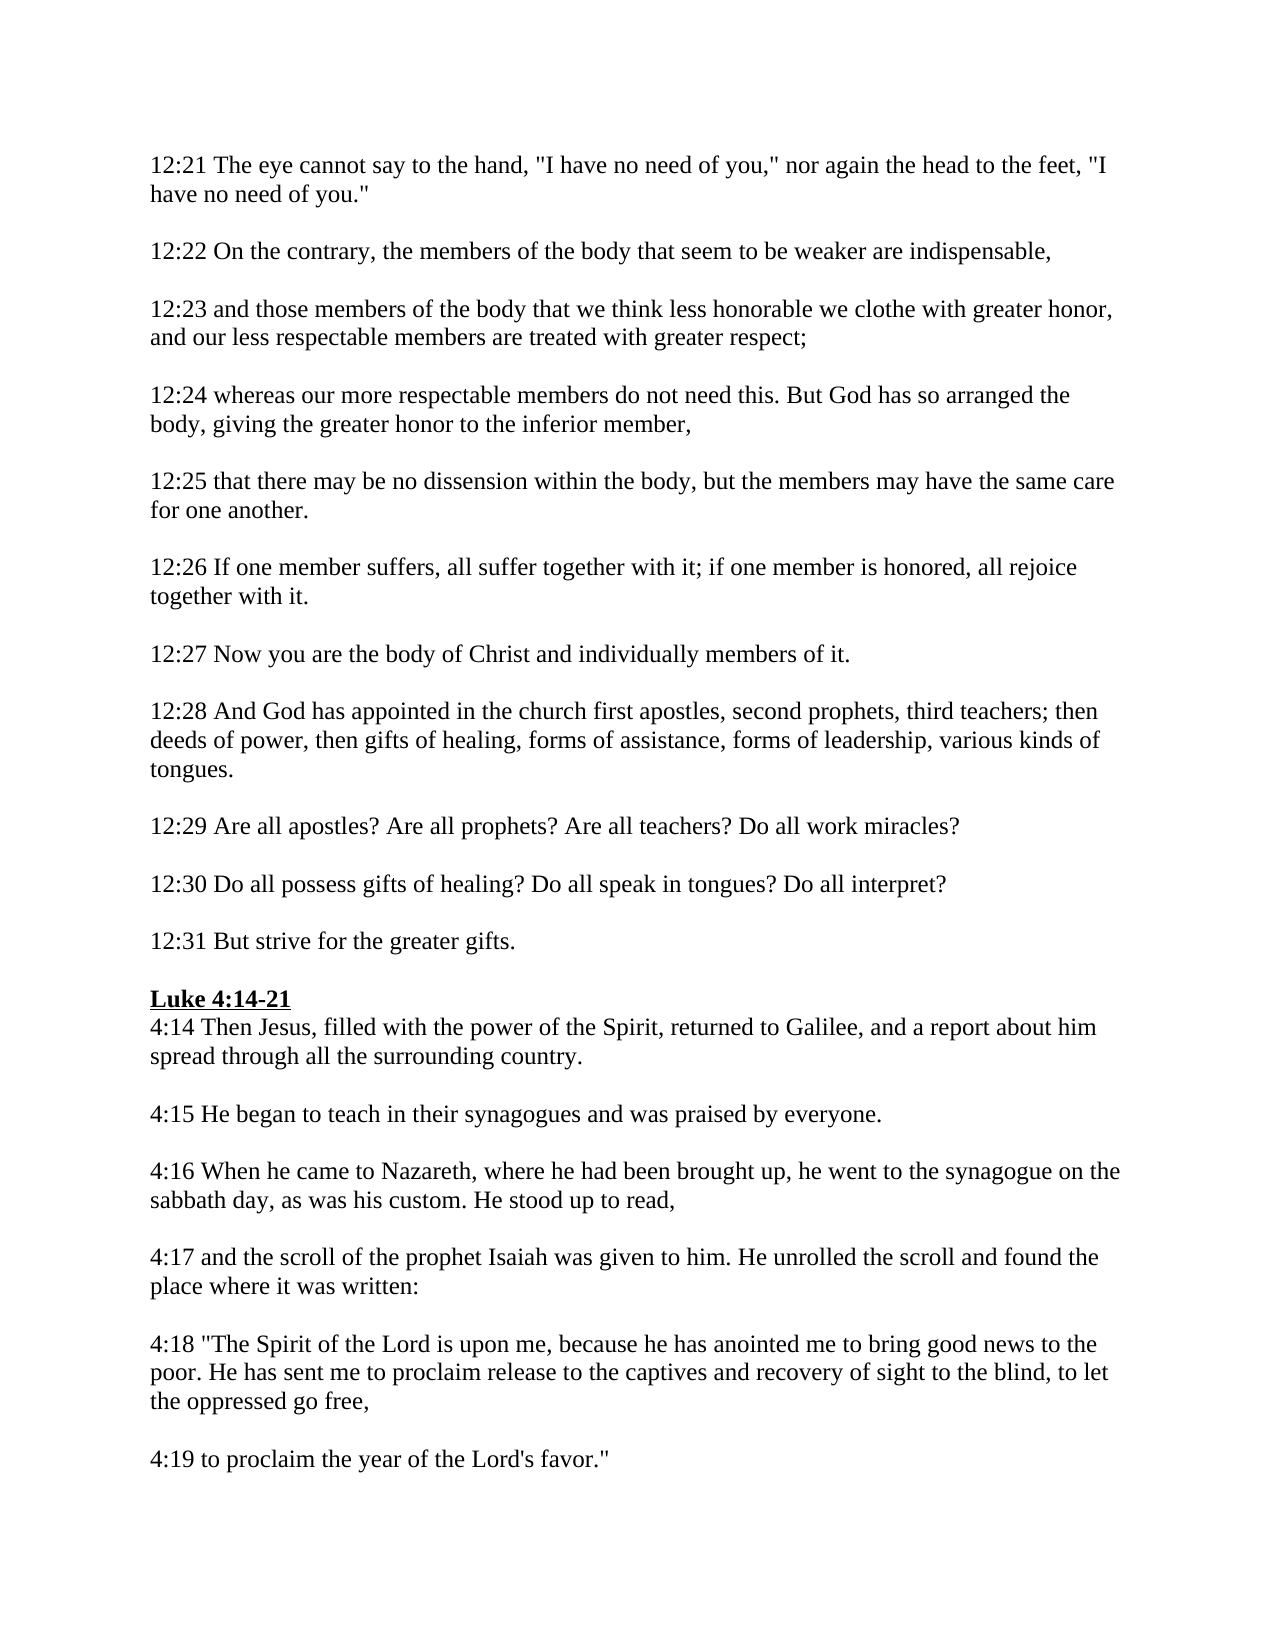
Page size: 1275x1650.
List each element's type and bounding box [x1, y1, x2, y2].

text [150, 150, 1125, 1472]
